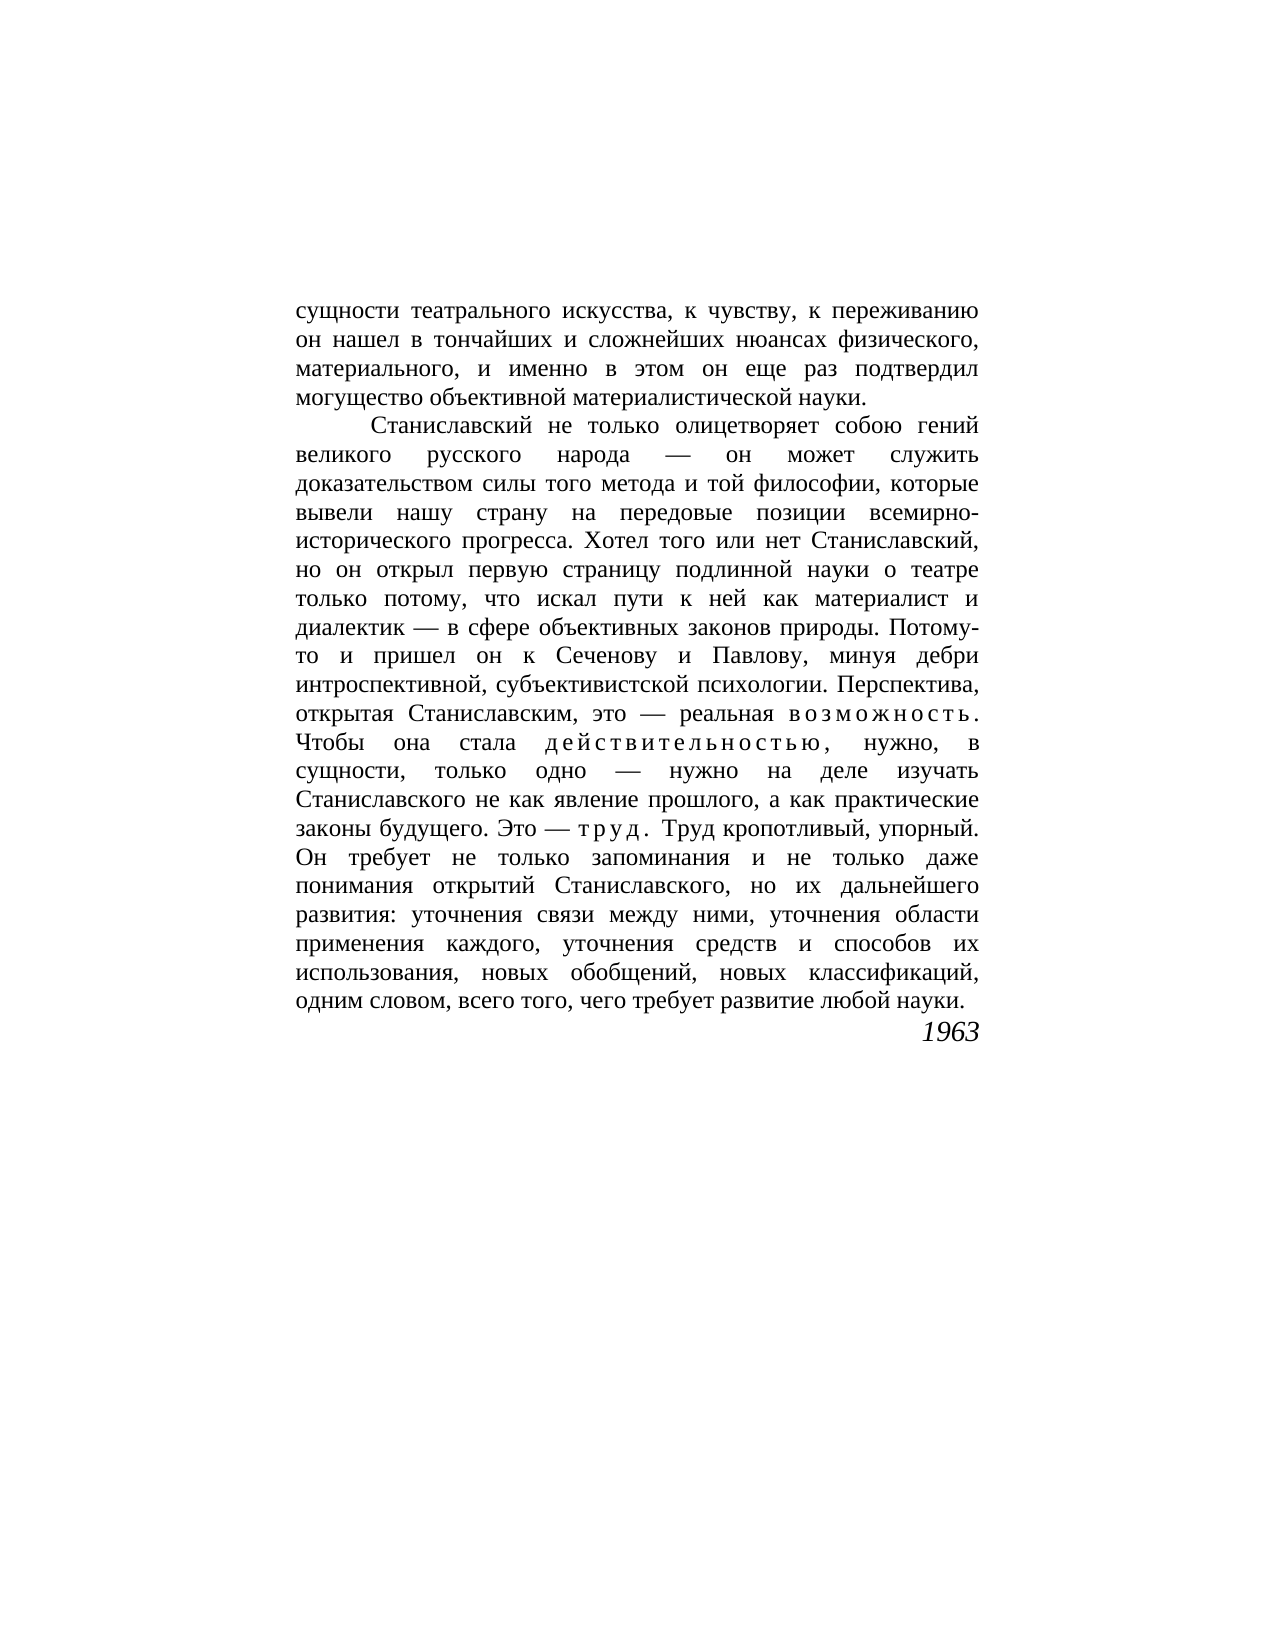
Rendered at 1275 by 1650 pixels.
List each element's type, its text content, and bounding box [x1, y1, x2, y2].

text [295, 295, 980, 410]
text Станиславский не только олицетворяет собою гений великого русского народа — он может служить доказательством силы того метода и той философии, которые вывели нашу страну на передовые позиции всемирно-исторического прогресса. Хотел того или нет Станиславский, но он открыл первую страницу подлинной науки о театре только потому, что искал пути к ней как материалист и диалектик — в сфере объективных законов природы. Потому-то и пришел он к Сеченову и Павлову, минуя дебри интроспективной, субъективистской психологии. Перспектива, открытая Станиславским, это — реальная возможность. Чтобы она стала действительностью, нужно, в сущности, только одно — нужно на деле изучать Станиславского не как явление прошлого, а как практические законы будущего. Это — труд. Труд кропотливый, упорный. Он требует не только запоминания и не только даже понимания открытий Станиславского, но их дальнейшего развития: уточнения связи между ними, уточнения области применения каждого, уточнения средств и способов их использования, новых обобщений, новых классификаций, одним словом, всего того, чего требует развитие любой науки. [295, 410, 980, 1014]
text 1963 [295, 1014, 980, 1048]
